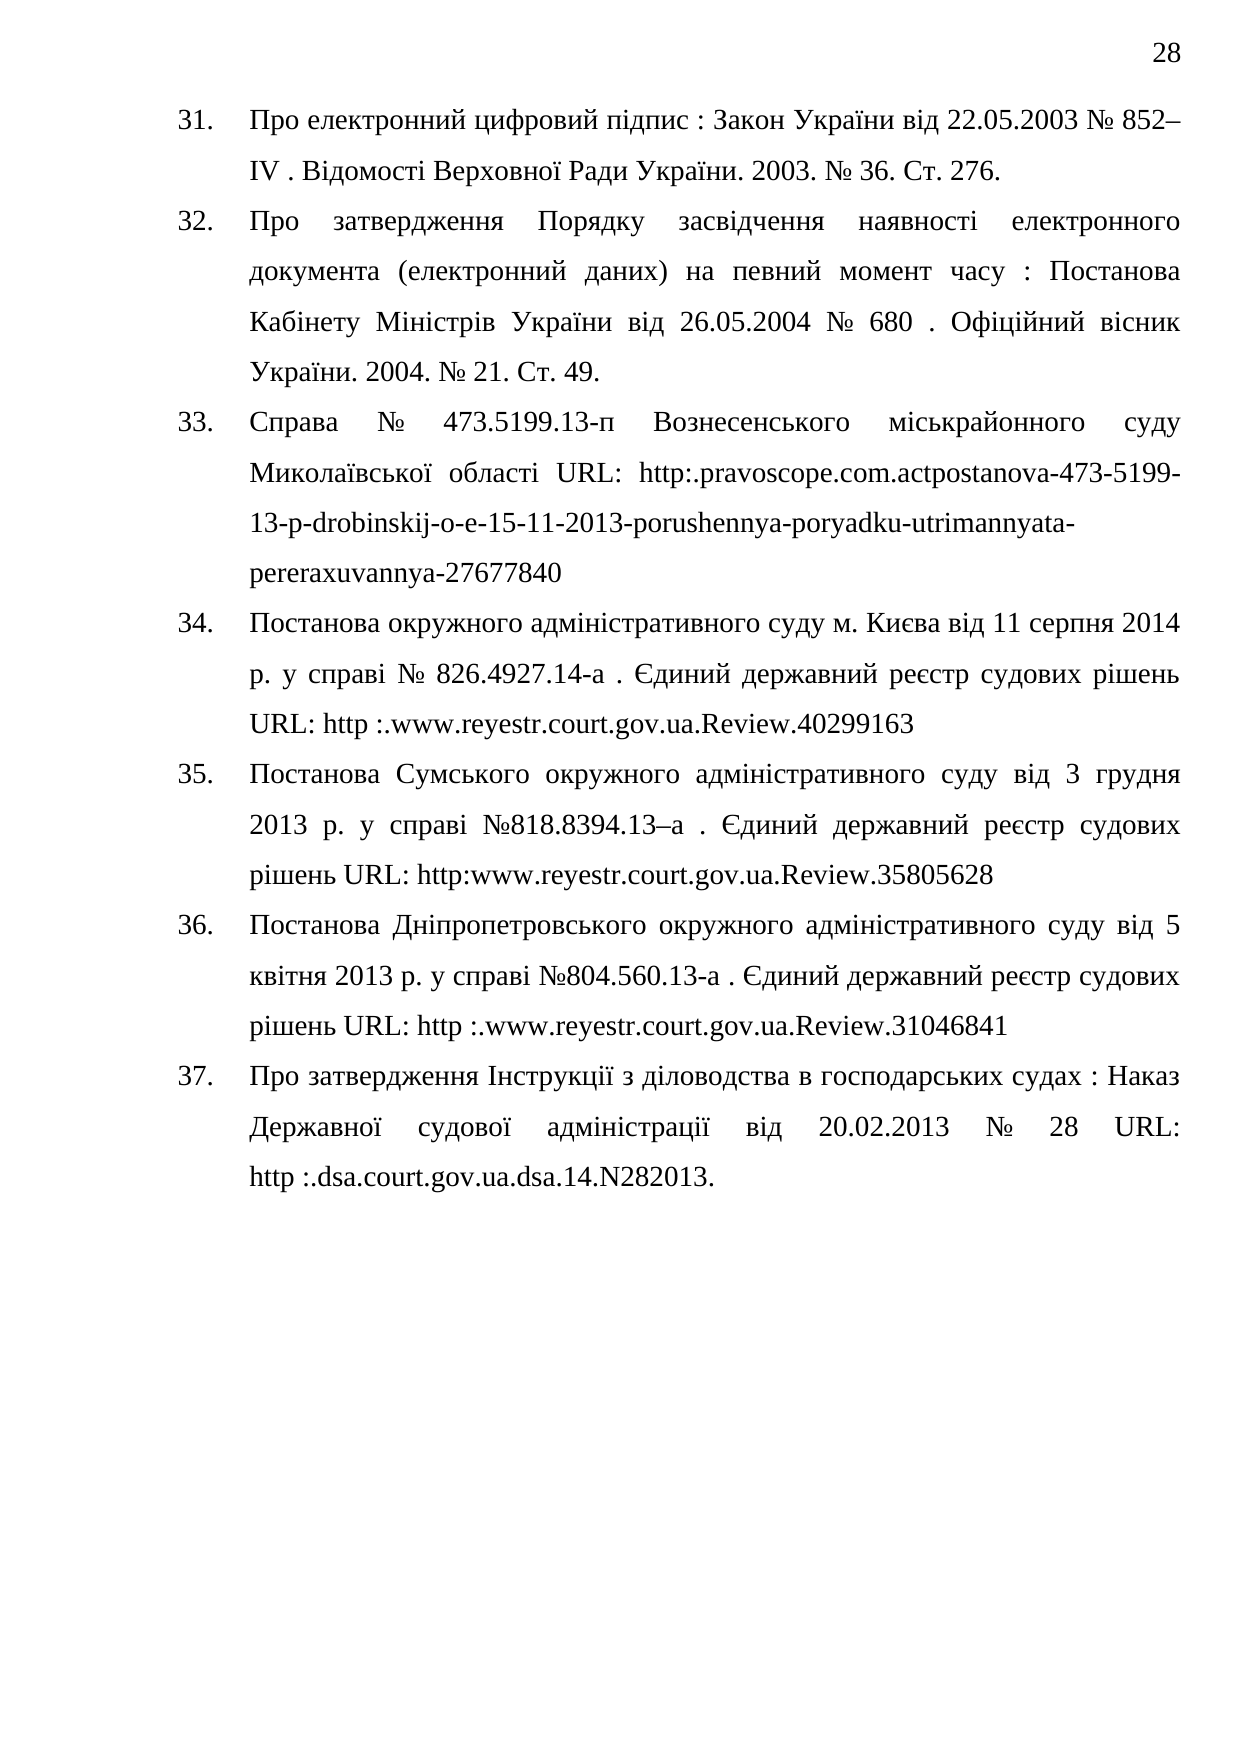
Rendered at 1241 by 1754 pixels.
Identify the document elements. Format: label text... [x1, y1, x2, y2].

list Про затвердження Інструкції з діловодства в господарських судах : Наказ Державної судової адміністрації від 20.02.2013 № 28 URL: http :.dsa.court.gov.ua.dsa.14.N282013. [177, 1058, 1181, 1193]
list Постанова Сумського окружного адміністративного суду від 3 грудня 2013 р. у справі №818.8394.13–a . Єдиний державний реєстр судових рішень URL: http:www.reyestr.court.gov.ua.Review.35805628 [177, 757, 1181, 891]
list Постанова Дніпропетровського окружного адміністративного суду від 5 квітня 2013 р. у справі №804.560.13-а . Єдиний державний реєстр судових рішень URL: http :.www.reyestr.court.gov.ua.Review.31046841 [177, 907, 1181, 1042]
list Справа № 473.5199.13-п Вознесенського міськрайонного суду Миколаївської області URL: http:.pravoscope.com.actpostanova-473-5199-13-p-drobinskij-o-e-15-11-2013-porushennya-poryadku-utrimannyata-pereraxuvannya-27677840 [177, 404, 1181, 589]
list Постанова окружного адміністративного суду м. Києва від 11 серпня 2014 р. у справі № 826.4927.14-а . Єдиний державний реєстр судових рішень URL: http :.www.reyestr.court.gov.ua.Review.40299163 [177, 606, 1181, 740]
list Про електронний цифровий підпис : Закон України від 22.05.2003 № 852–IV . Відомості Верховної Ради України. 2003. № 36. Ст. 276. [177, 102, 1181, 186]
list Про затвердження Порядку засвідчення наявності електронного документа (електронний даних) на певний момент часу : Постанова Кабінету Міністрів України від 26.05.2004 № 680 . Офіційний вісник України. 2004. № 21. Ст. 49. [177, 203, 1181, 388]
